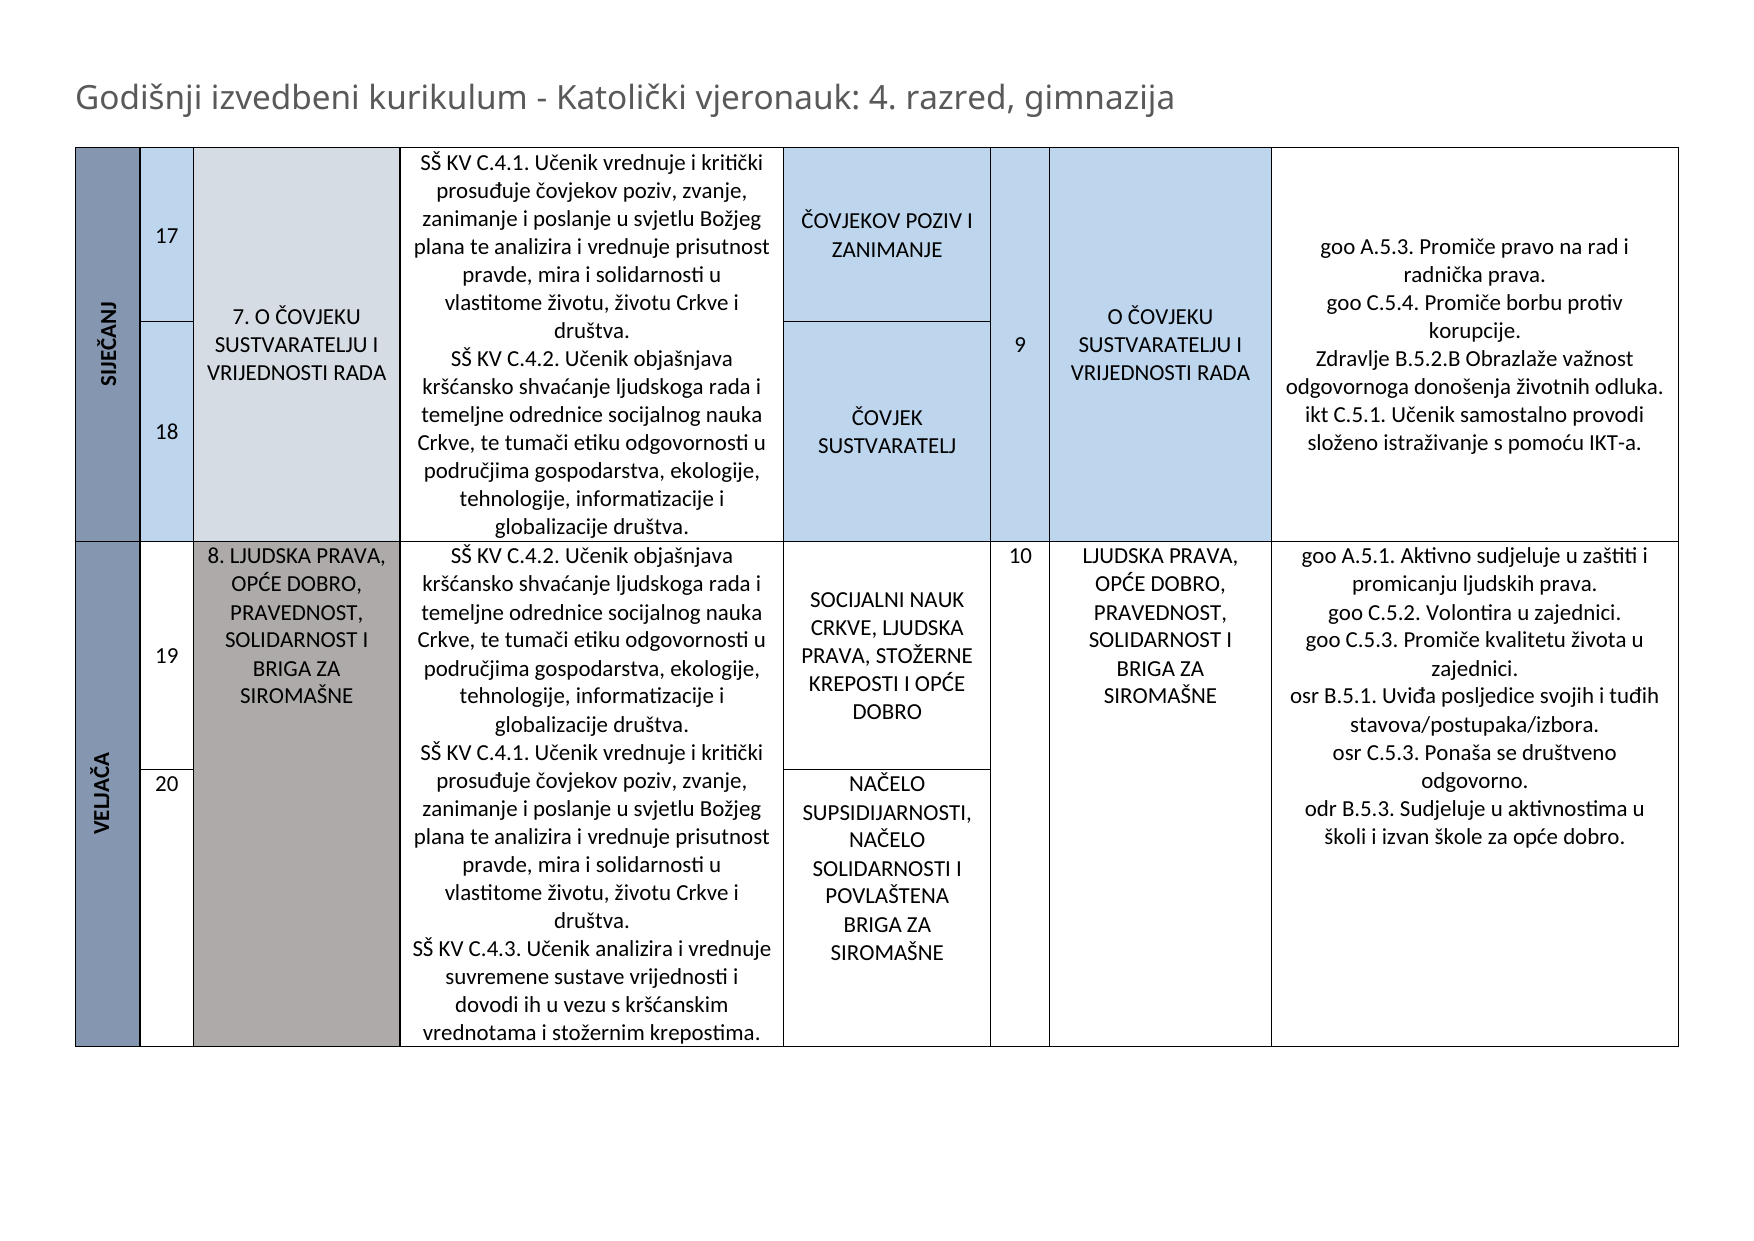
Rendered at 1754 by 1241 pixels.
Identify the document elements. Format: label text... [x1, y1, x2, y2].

table_cell SŠ KV C.4.1. Učenik vrednuje i kritički prosuđuje čovjekov poziv, zvanje, zanimanje i poslanje u svjetlu Božjeg plana te analizira i vrednuje prisutnost pravde, mira i solidarnosti u vlastitome životu, životu Crkve i društva. SŠ KV C.4.2. Učenik objašnjava kršćansko shvaćanje ljudskoga rada i temeljne odrednice socijalnog nauka Crkve, te tumači etiku odgovornosti u područjima gospodarstva, ekologije, tehnologije, informatizacije i globalizacije društva. [401, 148, 783, 541]
table_cell 7. O ČOVJEKU SUSTVARATELJU I VRIJEDNOSTI RADA [194, 148, 399, 541]
table_cell 10 [991, 542, 1049, 1046]
table_cell ČOVJEKOV POZIV I ZANIMANJE [784, 148, 990, 321]
table_cell 18 [141, 322, 193, 541]
table_cell SIJEČANJ [76, 148, 139, 541]
table_cell goo A.5.1. Aktivno sudjeluje u zaštiti i promicanju ljudskih prava. goo C.5.2. Volontira u zajednici. goo C.5.3. Promiče kvalitetu života u zajednici. osr B.5.1. Uviđa posljedice svojih i tuđih stavova/postupaka/izbora. osr C.5.3. Ponaša se društveno odgovorno. odr B.5.3. Sudjeluje u aktivnostima u školi i izvan škole za opće dobro. [1272, 542, 1678, 1046]
table_cell SOCIJALNI NAUK CRKVE, LJUDSKA PRAVA, STOŽERNE KREPOSTI I OPĆE DOBRO [784, 542, 990, 768]
table_cell goo A.5.3. Promiče pravo na rad i radnička prava. goo C.5.4. Promiče borbu protiv korupcije. Zdravlje B.5.2.B Obrazlaže važnost odgovornoga donošenja životnih odluka. ikt C.5.1. Učenik samostalno provodi složeno istraživanje s pomoću IKT-a. [1272, 148, 1678, 541]
table_cell 9 [991, 148, 1049, 541]
table_cell 19 [141, 542, 193, 768]
table_cell SŠ KV C.4.2. Učenik objašnjava kršćansko shvaćanje ljudskoga rada i temeljne odrednice socijalnog nauka Crkve, te tumači etiku odgovornosti u područjima gospodarstva, ekologije, tehnologije, informatizacije i globalizacije društva. SŠ KV C.4.1. Učenik vrednuje i kritički prosuđuje čovjekov poziv, zvanje, zanimanje i poslanje u svjetlu Božjeg plana te analizira i vrednuje prisutnost pravde, mira i solidarnosti u vlastitome životu, životu Crkve i društva. SŠ KV C.4.3. Učenik analizira i vrednuje suvremene sustave vrijednosti i dovodi ih u vezu s kršćanskim vrednotama i stožernim krepostima. [401, 542, 783, 1046]
table_cell 17 [141, 148, 193, 321]
table_cell 8. LJUDSKA PRAVA, OPĆE DOBRO, PRAVEDNOST, SOLIDARNOST I BRIGA ZA SIROMAŠNE [194, 542, 399, 1046]
table_cell LJUDSKA PRAVA, OPĆE DOBRO, PRAVEDNOST, SOLIDARNOST I BRIGA ZA SIROMAŠNE [1050, 542, 1271, 1046]
table_cell ČOVJEK SUSTVARATELJ [784, 322, 990, 541]
table_cell 20 [141, 770, 193, 1046]
table_cell NAČELO SUPSIDIJARNOSTI, NAČELO SOLIDARNOSTI I POVLAŠTENA BRIGA ZA SIROMAŠNE [784, 770, 990, 1046]
table_cell O ČOVJEKU SUSTVARATELJU I VRIJEDNOSTI RADA [1050, 148, 1271, 541]
table_cell VELJAČA [76, 542, 139, 1046]
